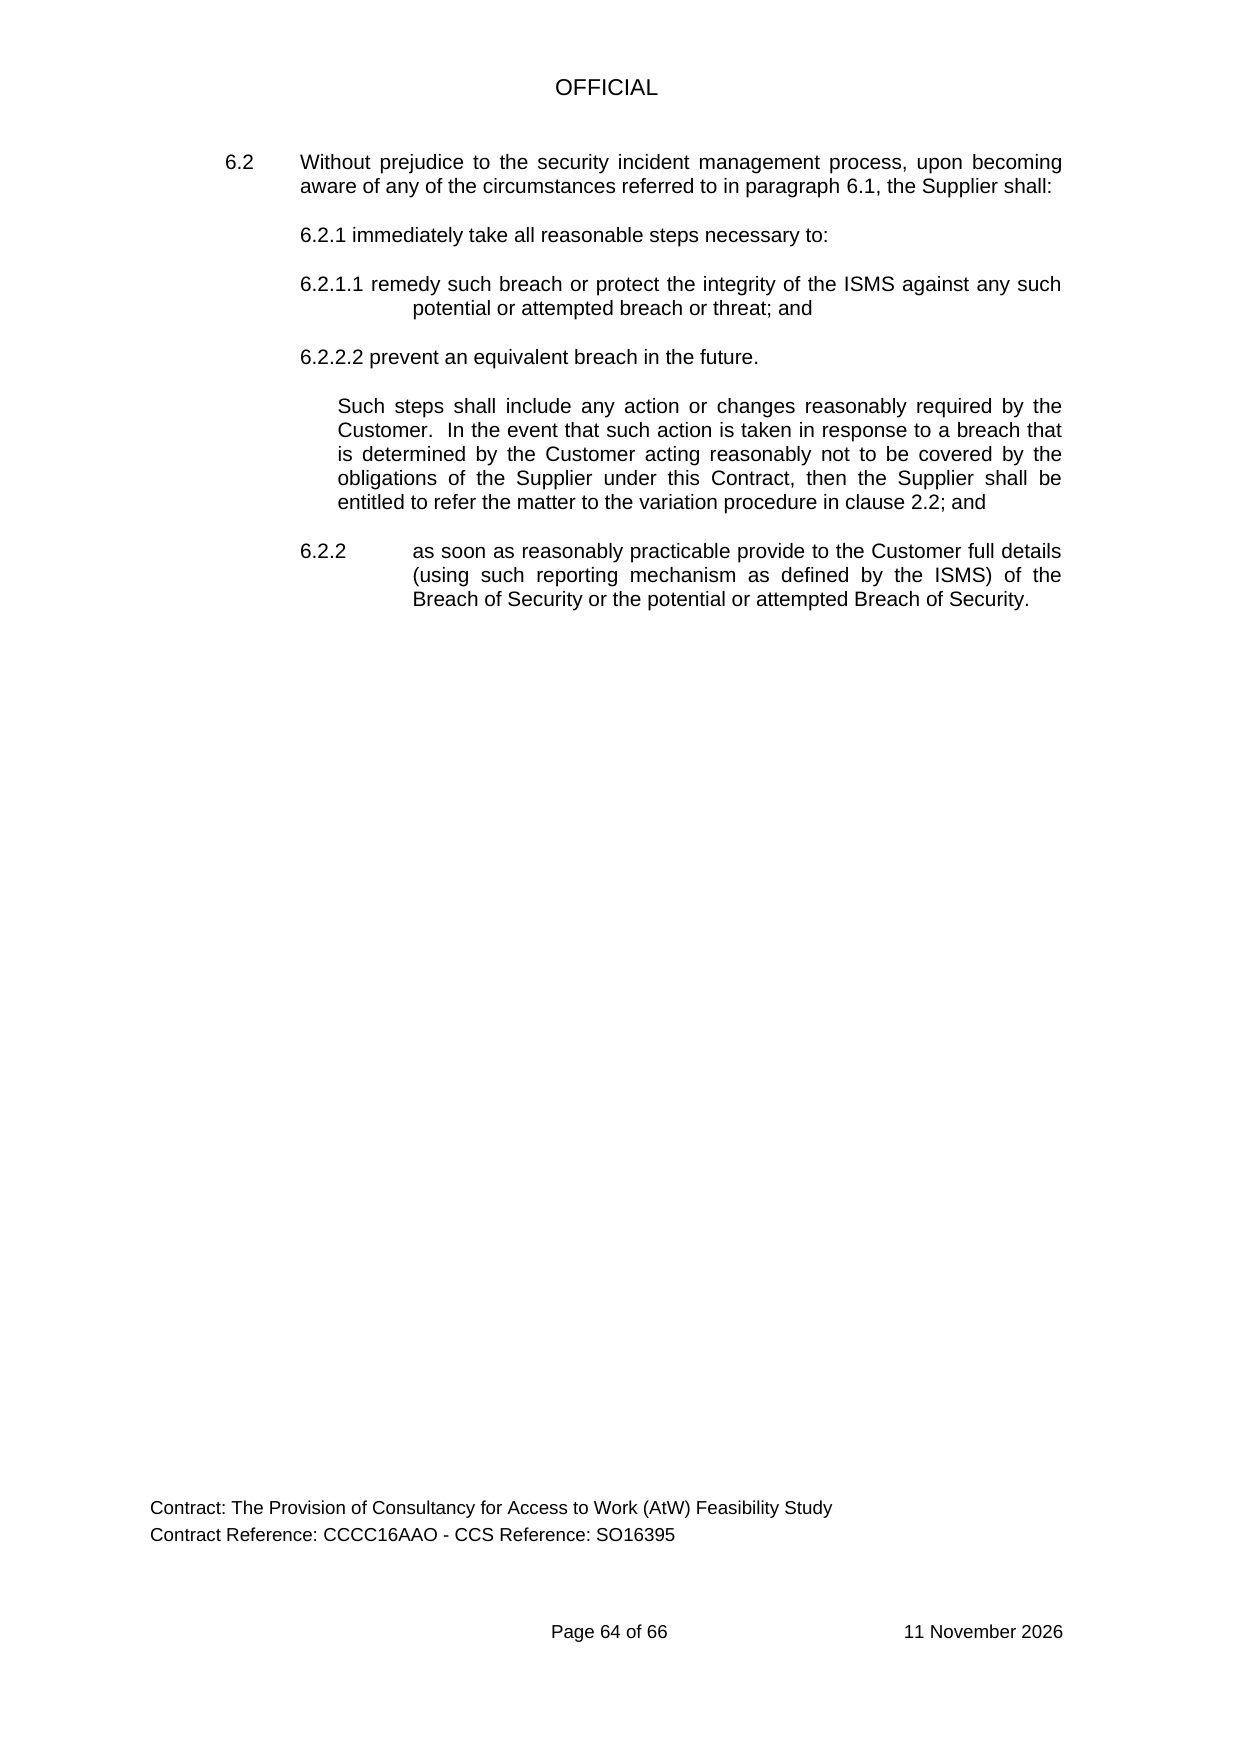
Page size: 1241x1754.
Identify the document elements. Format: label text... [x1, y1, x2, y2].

text Such steps shall include any action or changes reasonably required by the Customer. In the event that such action is taken in response to a breach that is determined by the Customer acting reasonably not to be covered by the obligations of the Supplier under this Contract, then the Supplier shall be entitled to refer the matter to the variation procedure in clause 2.2; and [337, 394, 1063, 513]
subtitle 6.2 Without prejudice to the security incident management process, upon becoming aware of any of the circumstances referred to in paragraph 6.1, the Supplier shall: [225, 150, 1063, 198]
subtitle 6.2.1.1 remedy such breach or protect the integrity of the ISMS against any such potential or attempted breach or threat; and [300, 272, 1063, 320]
subtitle 6.2.2.2 prevent an equivalent breach in the future. [300, 345, 1063, 369]
subtitle 6.2.1 immediately take all reasonable steps necessary to: [300, 223, 1063, 247]
subtitle 6.2.2 as soon as reasonably practicable provide to the Customer full details (using such reporting mechanism as defined by the ISMS) of the Breach of Security or the potential or attempted Breach of Security. [300, 538, 1063, 610]
